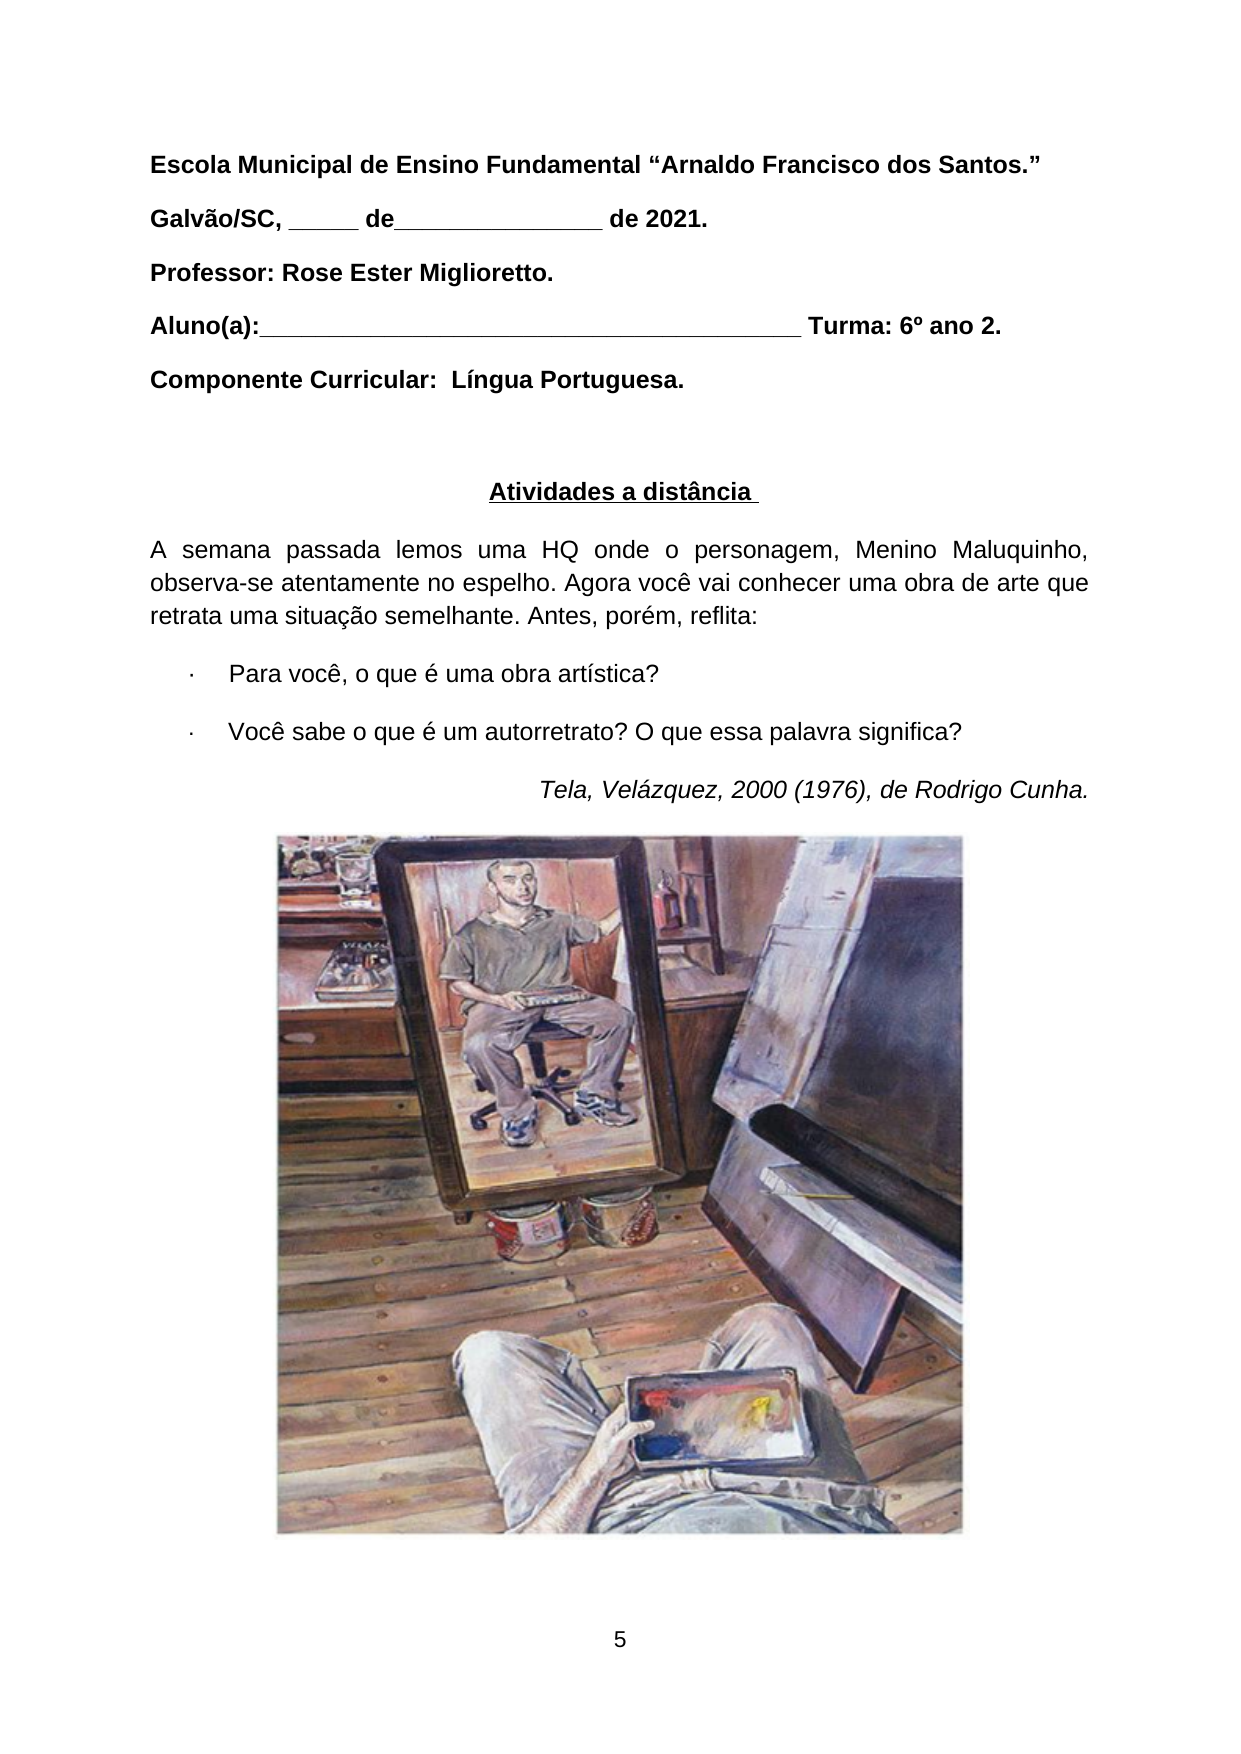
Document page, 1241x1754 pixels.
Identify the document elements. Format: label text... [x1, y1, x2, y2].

text Tela, Velázquez, 2000 (1976), de Rodrigo Cunha. [150, 775, 1090, 804]
text · Para você, o que é uma obra artística? [187, 659, 1090, 688]
text Atividades a distância [150, 477, 1090, 506]
text · Você sabe o que é um autorretrato? O que essa palavra significa? [187, 717, 1090, 746]
text Professor: Rose Ester Miglioretto. [150, 257, 1090, 286]
text Galvão/SC, _____ de_______________ de 2021. [150, 204, 1090, 232]
text A semana passada lemos uma HQ onde o personagem, Menino Maluquinho, observa-se atentamente no espelho. Agora você vai conhecer uma obra de arte que retrata uma situação semelhante. Antes, porém, reflita: [150, 535, 1090, 629]
text Aluno(a):_______________________________________ Turma: 6º ano 2. [150, 311, 1090, 340]
text Escola Municipal de Ensino Fundamental “Arnaldo Francisco dos Santos.” [150, 150, 1090, 179]
text Componente Curricular: Língua Portuguesa. [150, 365, 1090, 394]
picture [270, 832, 970, 1540]
